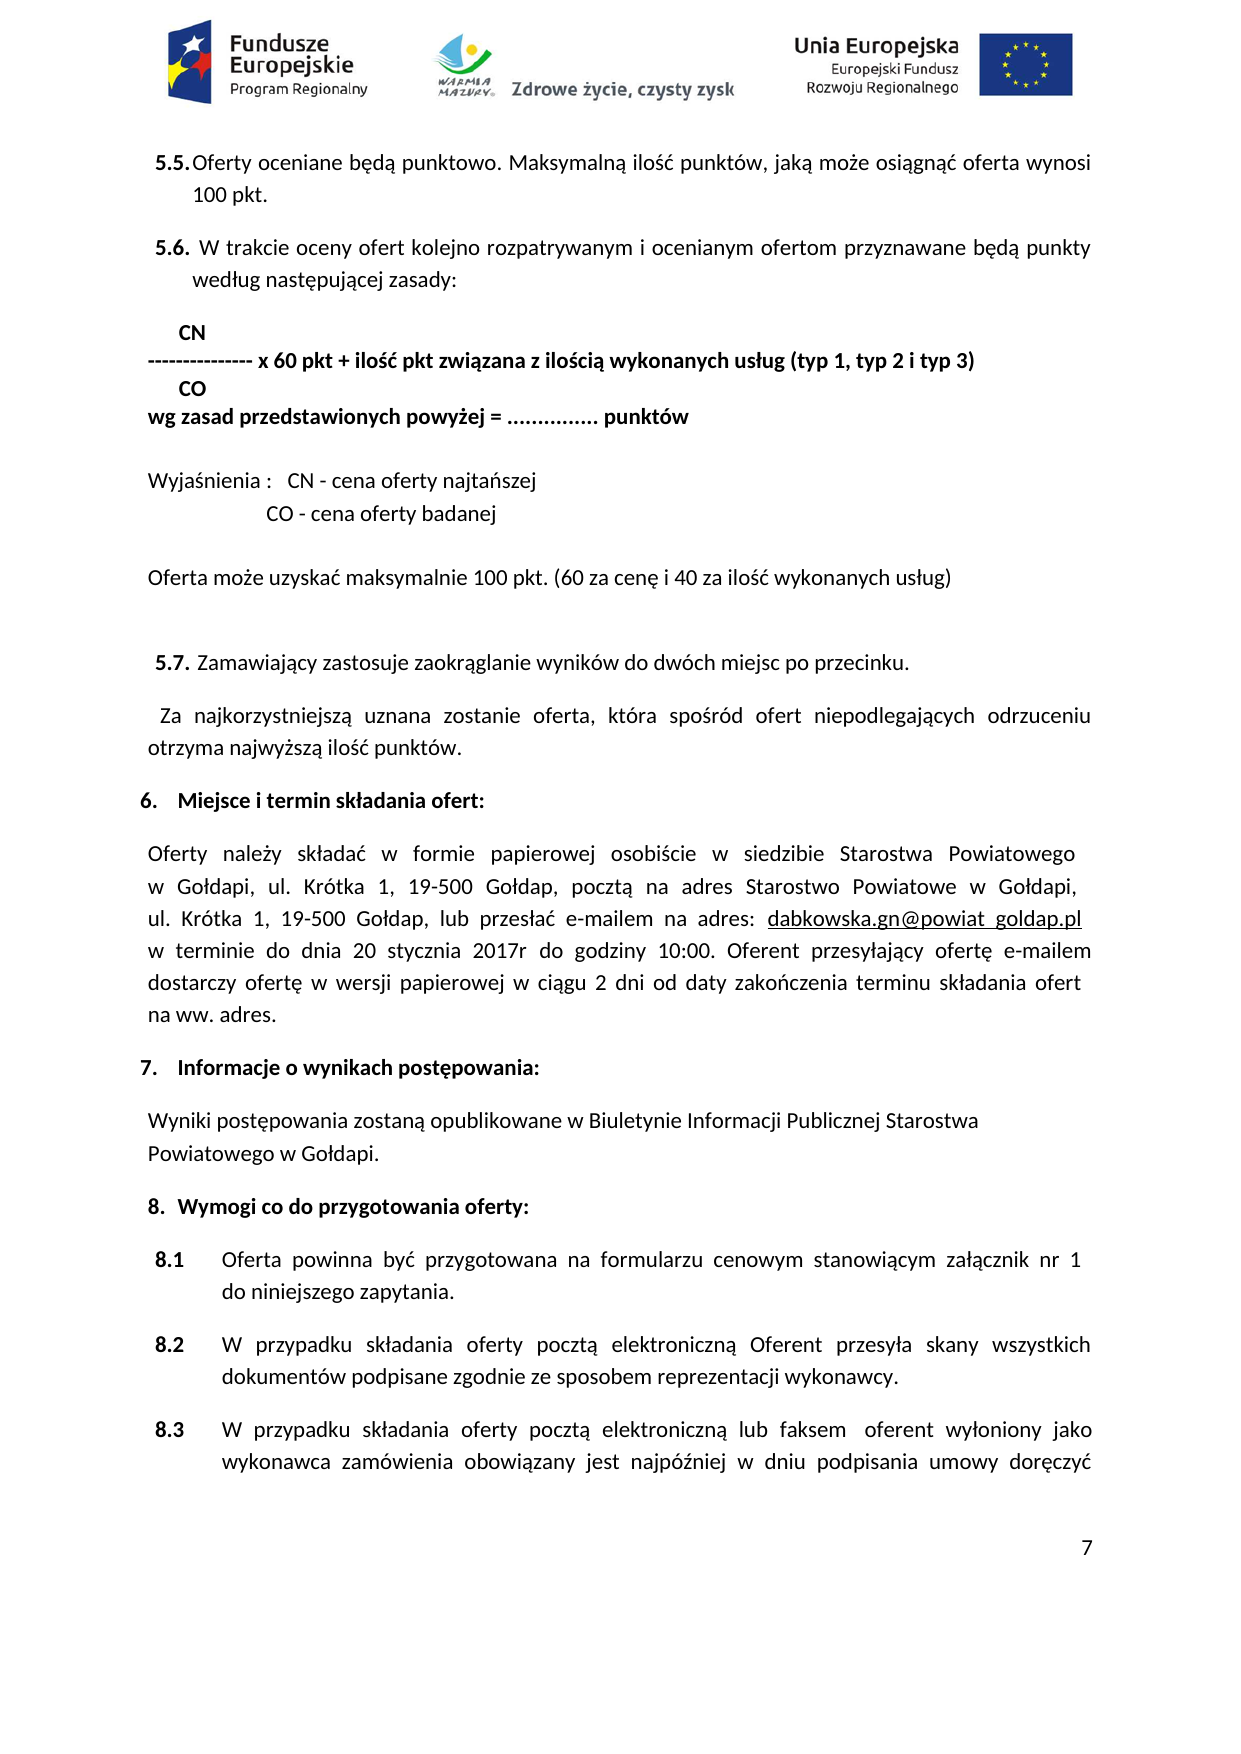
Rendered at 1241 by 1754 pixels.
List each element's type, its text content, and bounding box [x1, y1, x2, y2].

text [155, 1415, 1092, 1475]
list Miejsce i termin składania ofert: [140, 787, 1092, 814]
list Informacje o wynikach postępowania: [140, 1053, 1092, 1082]
text wg zasad przedstawionych powyżej = ............... punktów [148, 402, 1092, 430]
text Za najkorzystniejszą uznana zostanie oferta, która spośród ofert niepodlegających odrzuceniu otrzyma najwyższą ilość punktów. [148, 701, 1092, 762]
text 8.1 Oferta powinna być przygotowana na formularzu cenowym stanowiącym załącznik nr 1 do niniejszego zapytania. [155, 1245, 1092, 1305]
text 8.2 W przypadku składania oferty pocztą elektroniczną Oferent przesyła skany wszystkich dokumentów podpisane zgodnie ze sposobem reprezentacji wykonawcy. [155, 1330, 1092, 1390]
text Wyjaśnienia : CN - cena oferty najtańszej [148, 467, 1092, 494]
list Oferty oceniane będą punktowo. Maksymalną ilość punktów, jaką może osiągnąć oferta wynosi 100 pkt. [155, 148, 1092, 208]
text CN [148, 318, 1092, 346]
picture [147, 0, 1088, 122]
list Oferty należy składać w formie papierowej osobiście w siedzibie Starostwa Powiatowego w Gołdapi, ul. Krótka 1, 19-500 Gołdap, pocztą na adres Starostwo Powiatowe w Gołdapi, ul. Krótka 1, 19-500 Gołdap, lub przesłać e-mailem na adres: dabkowska.gn@powiat goldap.pl w terminie do dnia 20 stycznia 2017r do godziny 10:00. Oferent przesyłający ofertę e-mailem dostarczy ofertę w wersji papierowej w ciągu 2 dni od daty zakończenia terminu składania ofert na ww. adres. [148, 839, 1092, 1028]
list W trakcie oceny ofert kolejno rozpatrywanym i ocenianym ofertom przyznawane będą punkty według następującej zasady: [155, 233, 1092, 293]
text --------------- x 60 pkt + ilość pkt związana z ilością wykonanych usług (typ 1, typ 2 i typ 3) [148, 346, 1092, 374]
text CO [148, 374, 1092, 402]
text Wyniki postępowania zostaną opublikowane w Biuletynie Informacji Publicznej Starostwa Powiatowego w Gołdapi. [148, 1107, 1092, 1167]
text 8. Wymogi co do przygotowania oferty: [148, 1192, 1092, 1220]
text Oferta może uzyskać maksymalnie 100 pkt. (60 za cenę i 40 za ilość wykonanych usług) [148, 563, 1092, 591]
text CO - cena oferty badanej [148, 499, 1092, 527]
list Zamawiający zastosuje zaokrąglanie wyników do dwóch miejsc po przecinku. [155, 648, 1092, 676]
